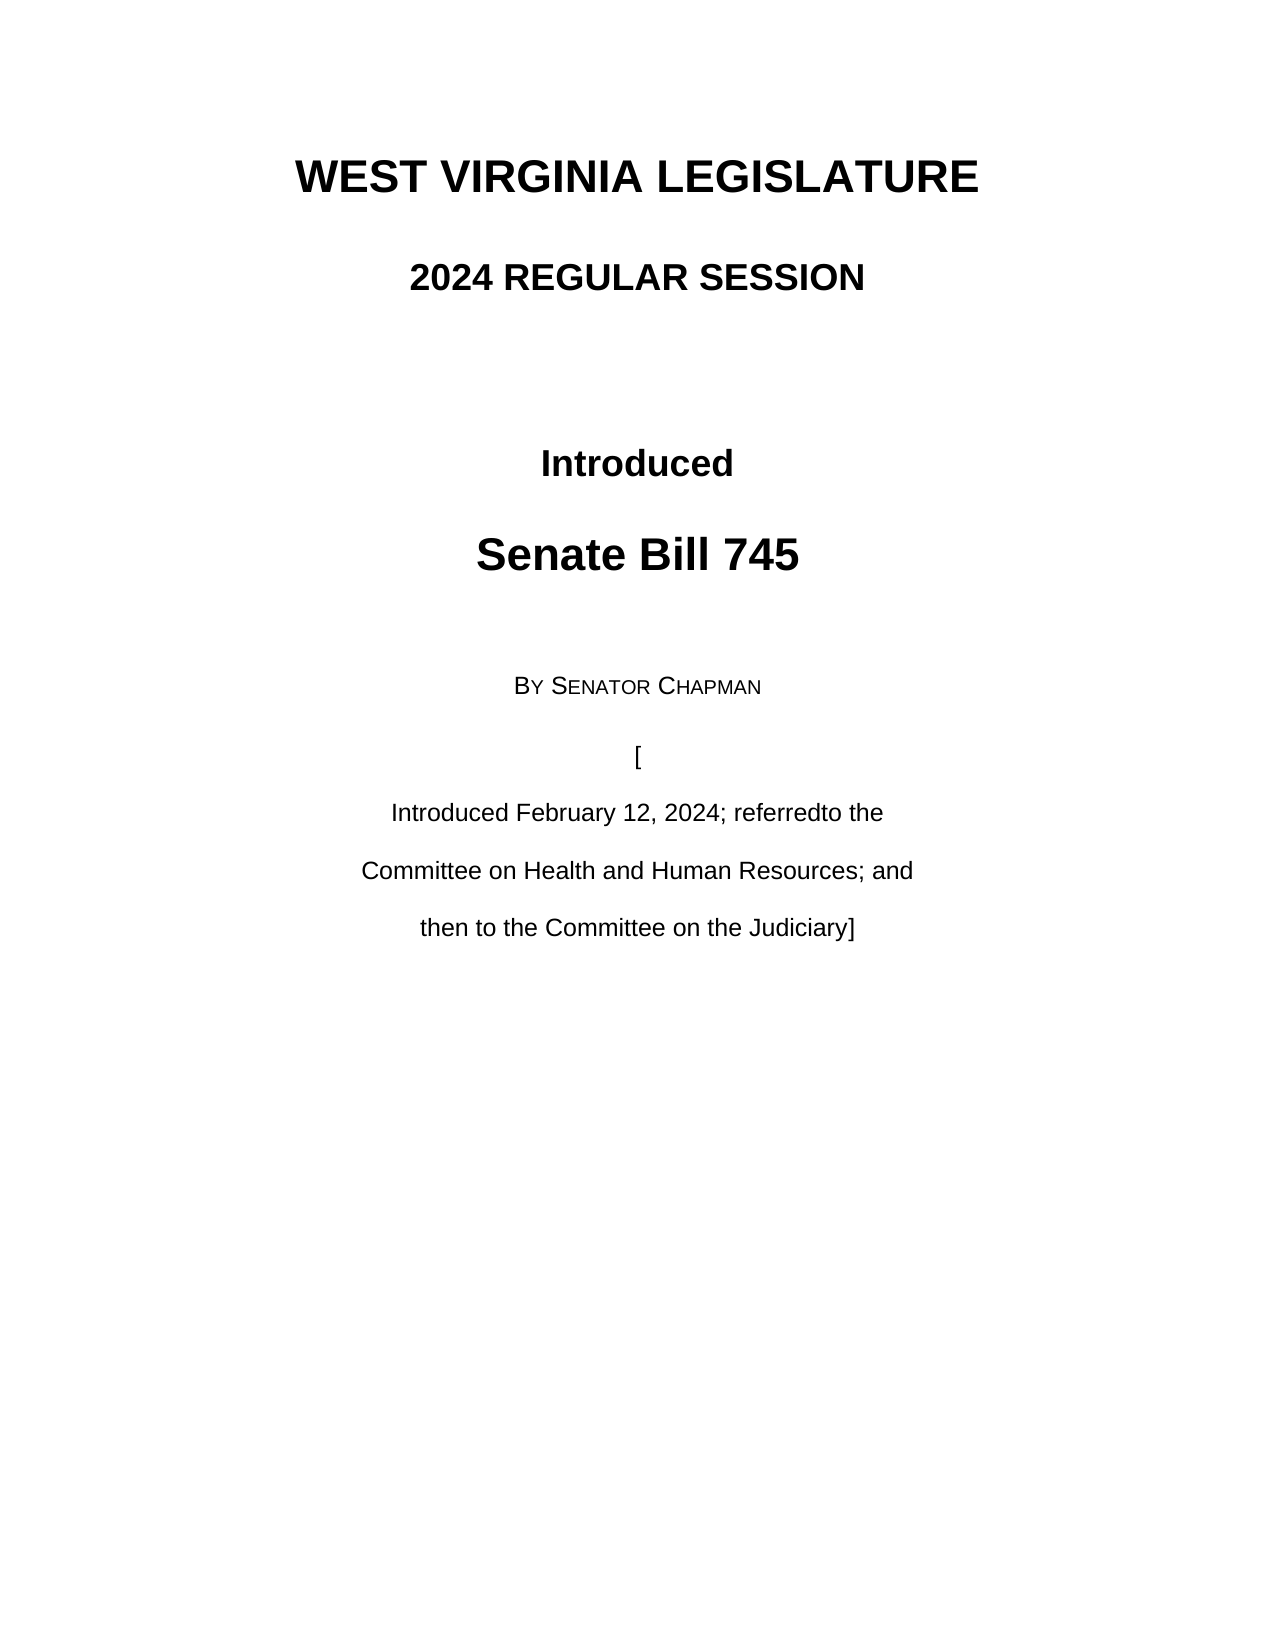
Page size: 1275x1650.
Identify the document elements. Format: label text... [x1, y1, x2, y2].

text Bill [150, 528, 1125, 581]
title 2024 REGULAR SESSION [150, 255, 1125, 298]
text [] [337, 741, 937, 942]
text By [337, 671, 937, 699]
title WEST VIRGINIA LEGISLATURE [150, 150, 1125, 203]
